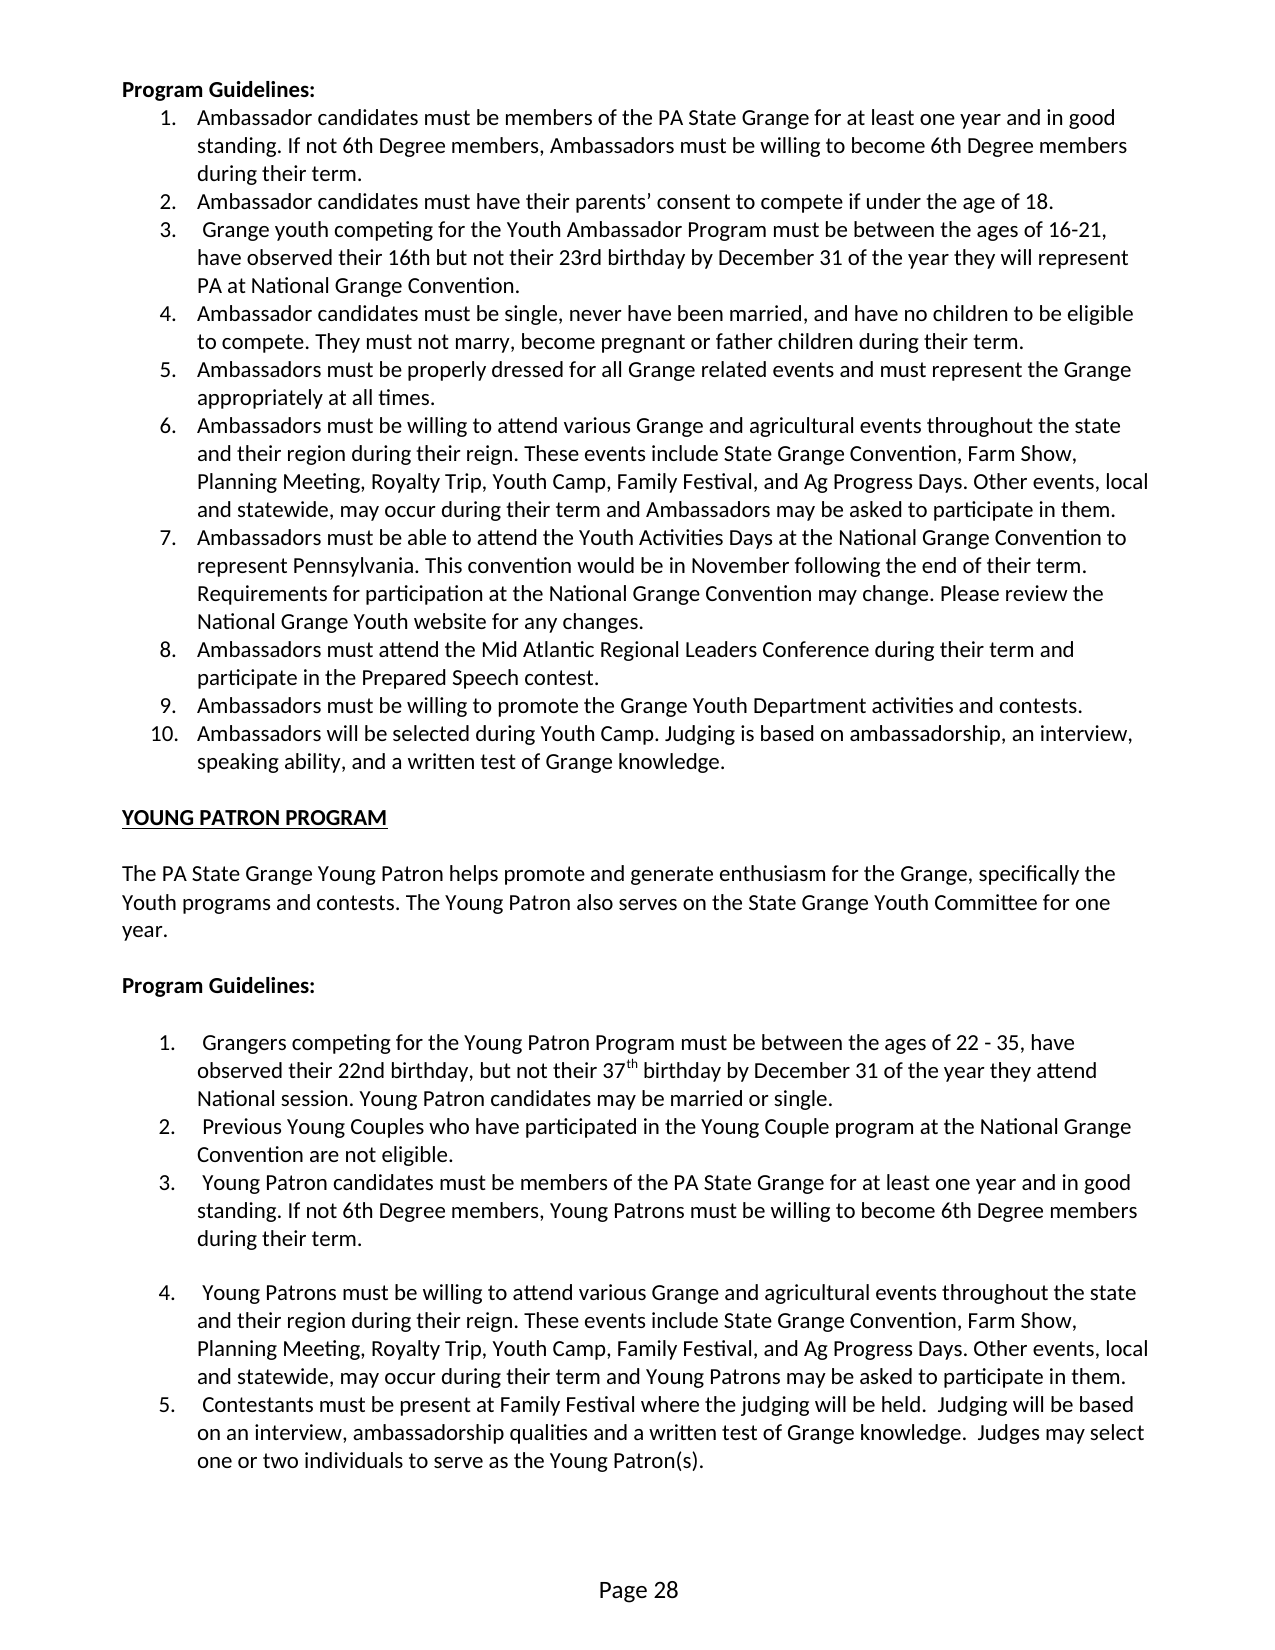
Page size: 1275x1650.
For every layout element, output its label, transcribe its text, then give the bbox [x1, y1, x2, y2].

list Ambassadors must be able to attend the Youth Activities Days at the National Grange Convention to represent Pennsylvania. This convention would be in November following the end of their term. Requirements for participation at the National Grange Convention may change. Please review the National Grange Youth website for any changes. [159, 523, 1155, 635]
text YOUNG PATRON PROGRAM [122, 803, 1155, 832]
list Ambassador candidates must be members of the PA State Grange for at least one year and in good standing. If not 6th Degree members, Ambassadors must be willing to become 6th Degree members during their term. [159, 103, 1155, 187]
list Ambassador candidates must be single, never have been married, and have no children to be eligible to compete. They must not marry, become pregnant or father children during their term. [159, 299, 1155, 355]
list Grangers competing for the Young Patron Program must be between the ages of 22 - 35, have observed their 22nd birthday, but not their 37th birthday by December 31 of the year they attend National session. Young Patron candidates may be married or single. [158, 1028, 1155, 1112]
list Ambassadors must be properly dressed for all Grange related events and must represent the Grange appropriately at all times. [159, 355, 1155, 411]
list Previous Young Couples who have participated in the Young Couple program at the National Grange Convention are not eligible. [158, 1112, 1155, 1168]
list Ambassadors must be willing to promote the Grange Youth Department activities and contests. [159, 691, 1155, 719]
list Young Patron candidates must be members of the PA State Grange for at least one year and in good standing. If not 6th Degree members, Young Patrons must be willing to become 6th Degree members during their term. [158, 1168, 1155, 1278]
text Program Guidelines: [122, 972, 1155, 1000]
list Ambassador candidates must have their parents’ consent to compete if under the age of 18. [159, 187, 1155, 215]
list Contestants must be present at Family Festival where the judging will be held. Judging will be based on an interview, ambassadorship qualities and a written test of Grange knowledge. Judges may select one or two individuals to serve as the Young Patron(s). [158, 1390, 1155, 1529]
text Program Guidelines: [122, 75, 1155, 103]
list Ambassadors will be selected during Youth Camp. Judging is based on ambassadorship, an interview, speaking ability, and a written test of Grange knowledge. [150, 719, 1155, 776]
list Young Patrons must be willing to attend various Grange and agricultural events throughout the state and their region during their reign. These events include State Grange Convention, Farm Show, Planning Meeting, Royalty Trip, Youth Camp, Family Festival, and Ag Progress Days. Other events, local and statewide, may occur during their term and Young Patrons may be asked to participate in them. [158, 1278, 1155, 1390]
list Ambassadors must be willing to attend various Grange and agricultural events throughout the state and their region during their reign. These events include State Grange Convention, Farm Show, Planning Meeting, Royalty Trip, Youth Camp, Family Festival, and Ag Progress Days. Other events, local and statewide, may occur during their term and Ambassadors may be asked to participate in them. [159, 411, 1155, 523]
list Ambassadors must attend the Mid Atlantic Regional Leaders Conference during their term and participate in the Prepared Speech contest. [159, 635, 1155, 691]
list Grange youth competing for the Youth Ambassador Program must be between the ages of 16-21, have observed their 16th but not their 23rd birthday by December 31 of the year they will represent PA at National Grange Convention. [159, 215, 1155, 299]
text The PA State Grange Young Patron helps promote and generate enthusiasm for the Grange, specifically the Youth programs and contests. The Young Patron also serves on the State Grange Youth Committee for one year. [122, 859, 1155, 944]
